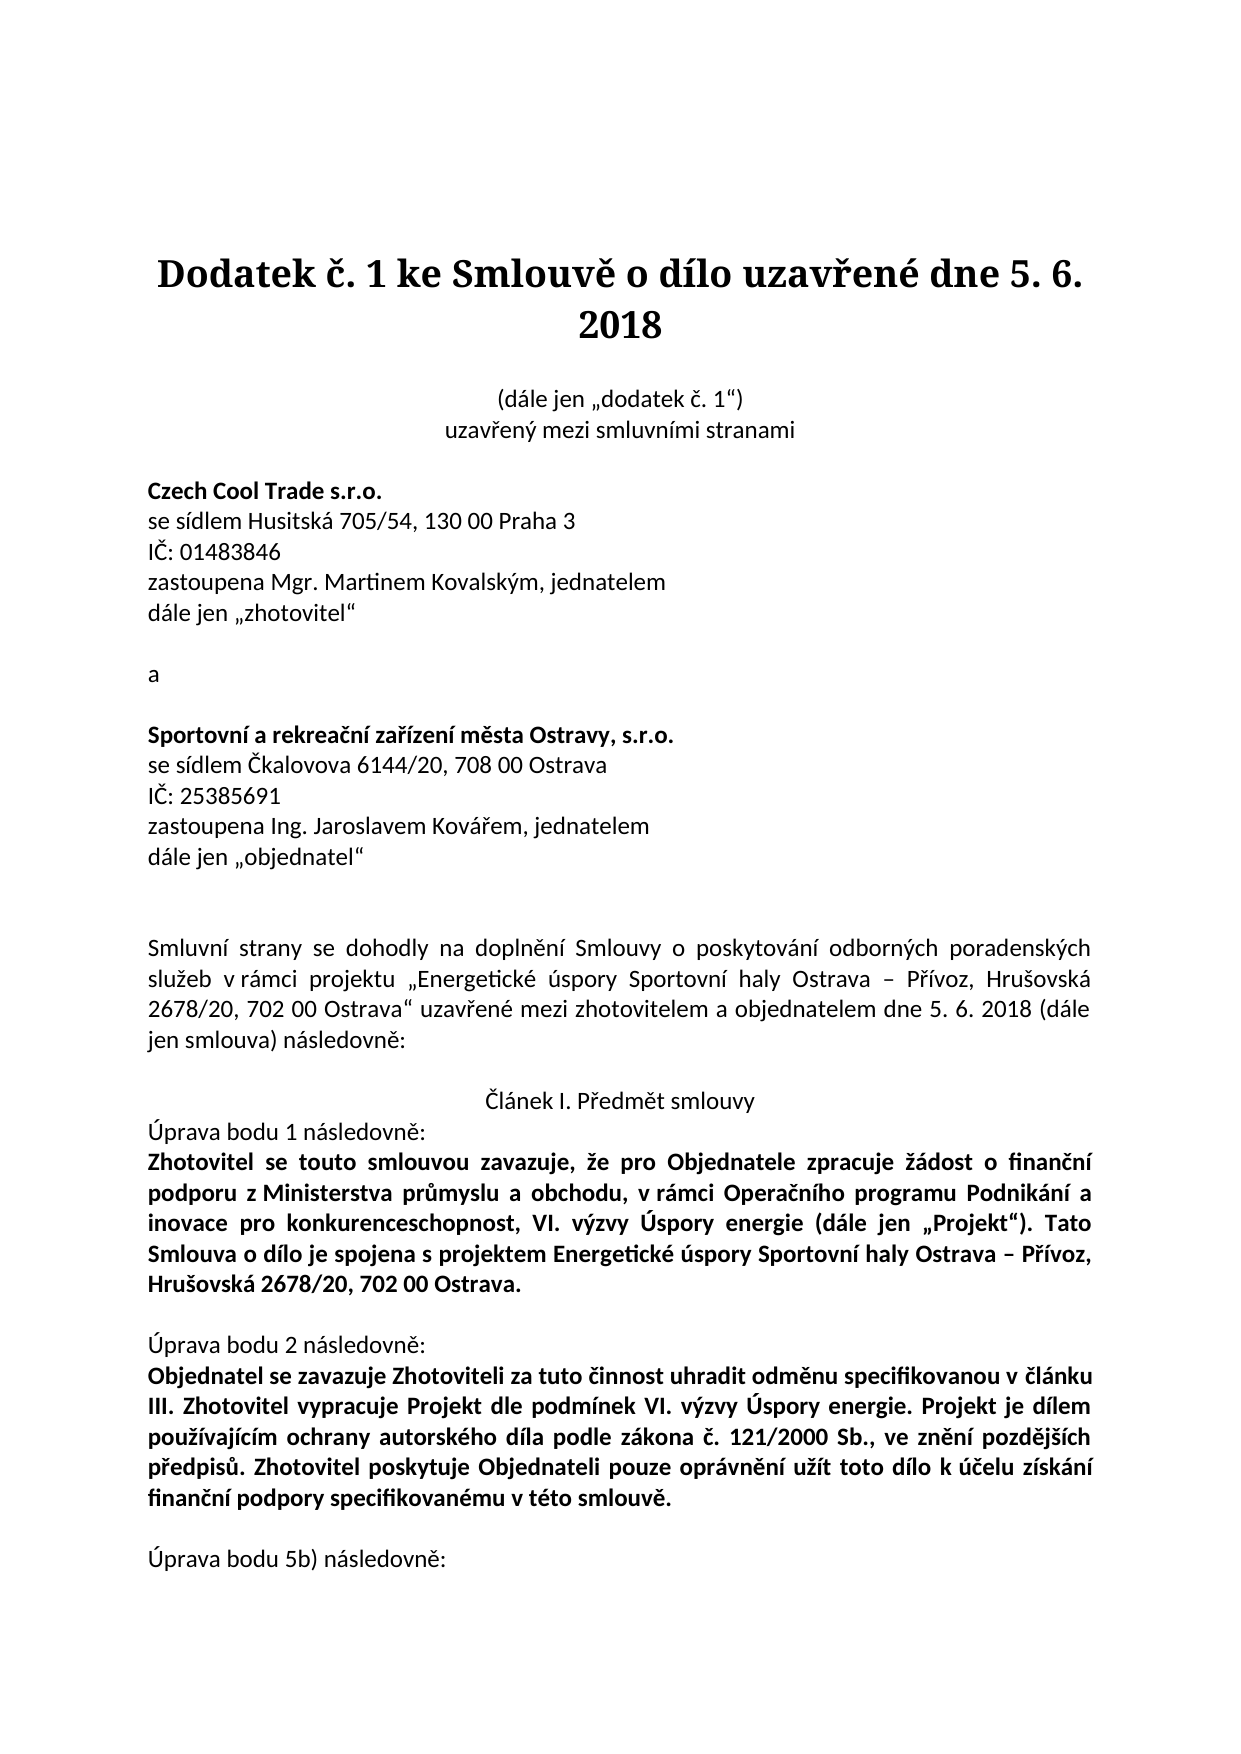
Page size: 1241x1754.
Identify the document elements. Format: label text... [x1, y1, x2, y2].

text Zhotovitel se touto smlouvou zavazuje, že pro Objednatele zpracuje žádost o finanční podporu z Ministerstva průmyslu a obchodu, v rámci Operačního programu Podnikání a inovace pro konkurenceschopnost, VI. výzvy Úspory energie (dále jen „Projekt“). Tato Smlouva o dílo je spojena s projektem Energetické úspory Sportovní haly Ostrava – Přívoz, Hrušovská 2678/20, 702 00 Ostrava. [148, 1146, 1093, 1299]
text Objednatel se zavazuje Zhotoviteli za tuto činnost uhradit odměnu specifikovanou v článku III. Zhotovitel vypracuje Projekt dle podmínek VI. výzvy Úspory energie. Projekt je dílem používajícím ochrany autorského díla podle zákona č. 121/2000 Sb., ve znění pozdějších předpisů. Zhotovitel poskytuje Objednateli pouze oprávnění užít toto dílo k účelu získání finanční podpory specifikovanému v této smlouvě. [148, 1360, 1093, 1512]
text Czech Cool Trade s.r.o. [148, 475, 1093, 505]
text Dodatek č. 1 ke Smlouvě o dílo uzavřené dne 5. 6. 2018 [148, 248, 1093, 350]
text dále jen „zhotovitel“ [148, 597, 1093, 627]
text zastoupena Ing. Jaroslavem Kovářem, jednatelem [148, 811, 1093, 841]
text uzavřený mezi smluvními stranami [148, 414, 1093, 444]
text Úprava bodu 5b) následovně: [148, 1543, 1093, 1573]
text se sídlem Husitská 705/54, 130 00 Praha 3 [148, 505, 1093, 536]
text IČ: 01483846 [148, 536, 1093, 566]
text Úprava bodu 1 následovně: [148, 1116, 1093, 1146]
text IČ: 25385691 [148, 780, 1093, 811]
text Článek I. Předmět smlouvy [148, 1085, 1093, 1116]
text dále jen „objednatel“ [148, 841, 1093, 872]
text Úprava bodu 2 následovně: [148, 1329, 1093, 1360]
text (dále jen „dodatek č. 1“) [148, 383, 1093, 414]
text se sídlem Čkalovova 6144/20, 708 00 Ostrava [148, 749, 1093, 780]
text a [148, 658, 1093, 688]
text Smluvní strany se dohodly na doplnění Smlouvy o poskytování odborných poradenských služeb v rámci projektu „Energetické úspory Sportovní haly Ostrava – Přívoz, Hrušovská 2678/20, 702 00 Ostrava“ uzavřené mezi zhotovitelem a objednatelem dne 5. 6. 2018 (dále jen smlouva) následovně: [148, 933, 1093, 1055]
text Sportovní a rekreační zařízení města Ostravy, s.r.o. [148, 719, 1093, 749]
text zastoupena Mgr. Martinem Kovalským, jednatelem [148, 566, 1093, 597]
